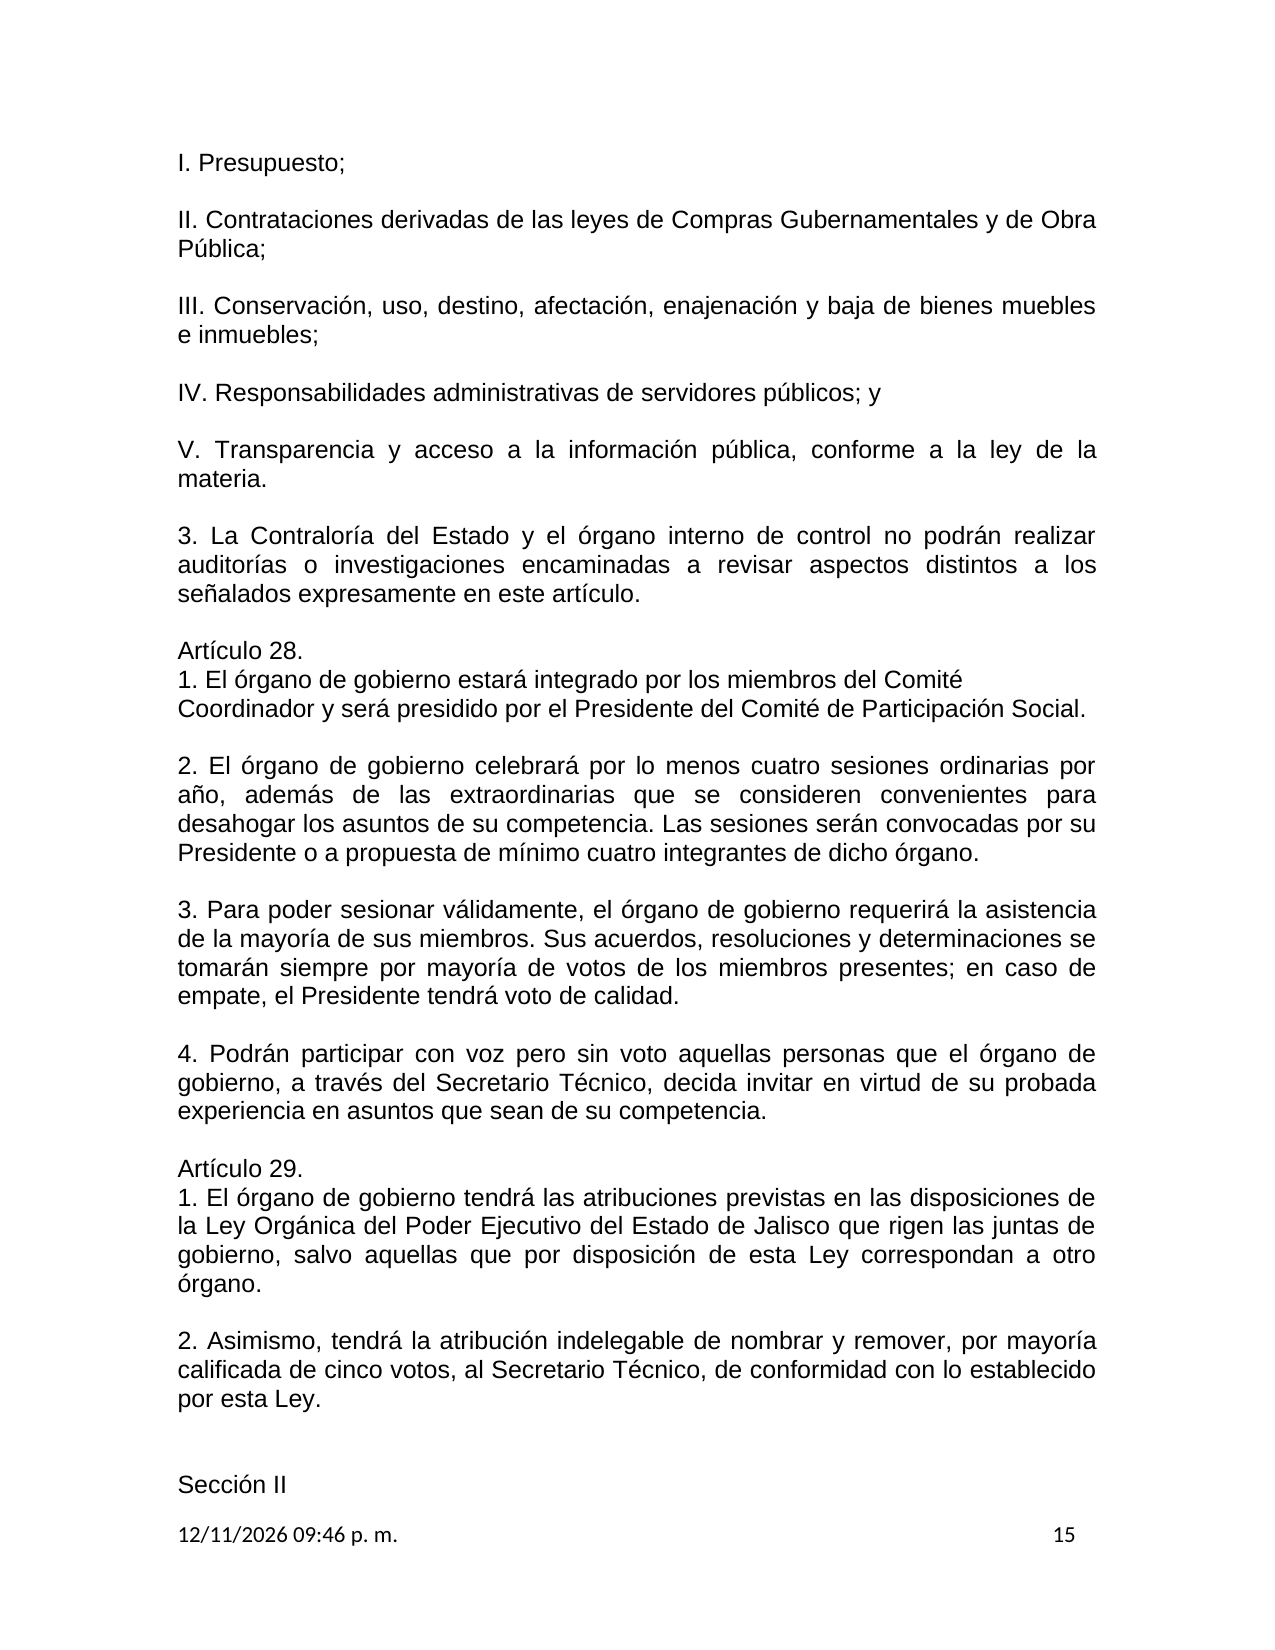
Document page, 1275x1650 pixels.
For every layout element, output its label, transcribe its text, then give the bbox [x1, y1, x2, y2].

text IV. Responsabilidades administrativas de servidores públicos; y [177, 378, 1098, 406]
text Coordinador y será presidido por el Presidente del Comité de Participación Social. [177, 694, 1098, 723]
text V. Transparencia y acceso a la información pública, conforme a la ley de la materia. [177, 435, 1098, 493]
text 2. El órgano de gobierno celebrará por lo menos cuatro sesiones ordinarias por año, además de las extraordinarias que se consideren convenientes para desahogar los asuntos de su competencia. Las sesiones serán convocadas por su Presidente o a propuesta de mínimo cuatro integrantes de dicho órgano. [177, 751, 1098, 866]
text 2. Asimismo, tendrá la atribución indelegable de nombrar y remover, por mayoría calificada de cinco votos, al Secretario Técnico, de conformidad con lo establecido por esta Ley. [177, 1326, 1098, 1413]
text I. Presupuesto; [177, 148, 1098, 176]
text Artículo 29. [177, 1154, 1098, 1183]
text 4. Podrán participar con voz pero sin voto aquellas personas que el órgano de gobierno, a través del Secretario Técnico, decida invitar en virtud de su probada experiencia en asuntos que sean de su competencia. [177, 1039, 1098, 1125]
text 1. El órgano de gobierno estará integrado por los miembros del Comité [177, 665, 1098, 694]
text III. Conservación, uso, destino, afectación, enajenación y baja de bienes muebles e inmuebles; [177, 291, 1098, 349]
text Sección II [177, 1470, 1098, 1499]
text Artículo 28. [177, 636, 1098, 665]
text 3. Para poder sesionar válidamente, el órgano de gobierno requerirá la asistencia de la mayoría de sus miembros. Sus acuerdos, resoluciones y determinaciones se tomarán siempre por mayoría de votos de los miembros presentes; en caso de empate, el Presidente tendrá voto de calidad. [177, 895, 1098, 1010]
text 1. El órgano de gobierno tendrá las atribuciones previstas en las disposiciones de la Ley Orgánica del Poder Ejecutivo del Estado de Jalisco que rigen las juntas de gobierno, salvo aquellas que por disposición de esta Ley correspondan a otro órgano. [177, 1183, 1098, 1298]
text II. Contrataciones derivadas de las leyes de Compras Gubernamentales y de Obra Pública; [177, 205, 1098, 263]
text 3. La Contraloría del Estado y el órgano interno de control no podrán realizar auditorías o investigaciones encaminadas a revisar aspectos distintos a los señalados expresamente en este artículo. [177, 521, 1098, 608]
